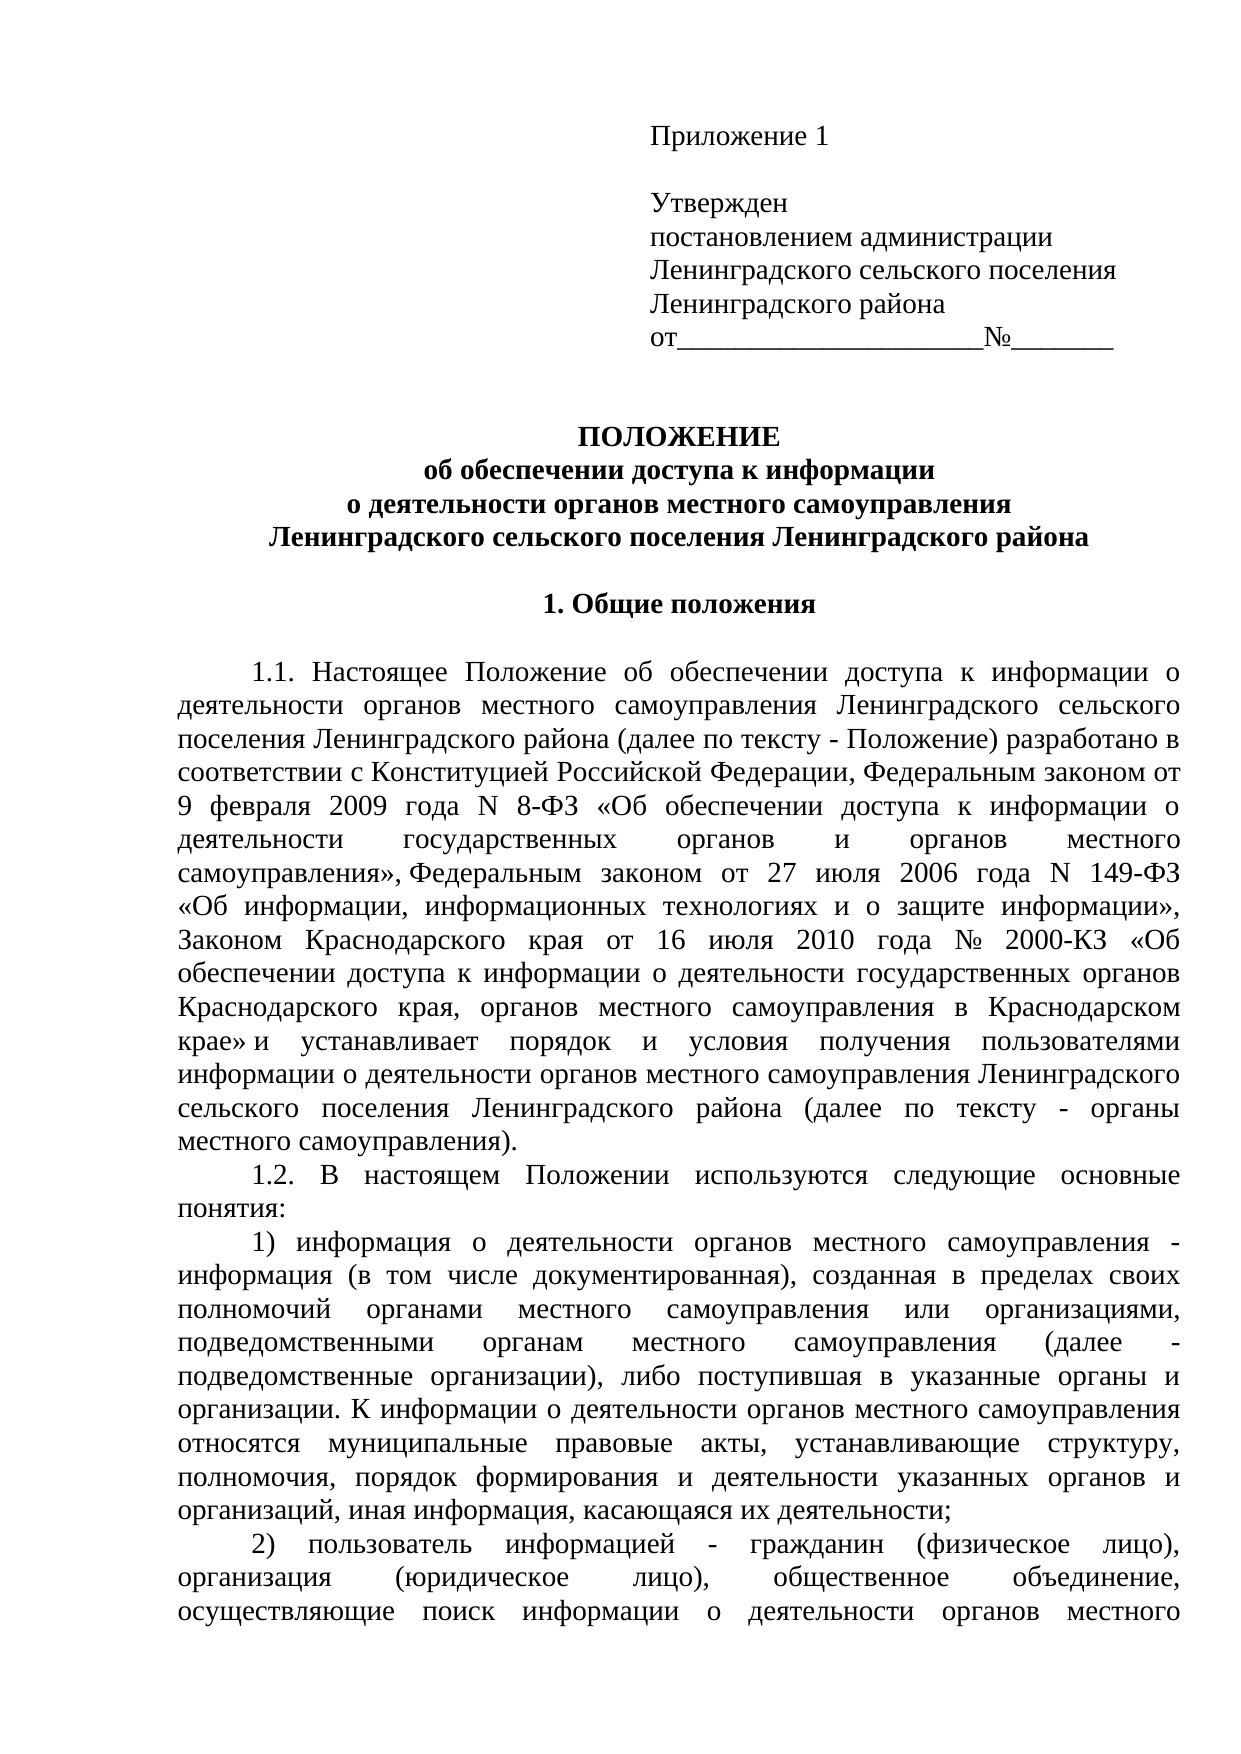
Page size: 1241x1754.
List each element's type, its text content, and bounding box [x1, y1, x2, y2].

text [177, 1526, 1181, 1626]
text постановлением администрации [650, 219, 1181, 252]
text 1) информация о деятельности органов местного самоуправления - информация (в том числе документированная), созданная в пределах своих полномочий органами местного самоуправления или организациями, подведомственными органам местного самоуправления (далее - подведомственные организации), либо поступившая в указанные органы и организации. К информации о деятельности органов местного самоуправления относятся муниципальные правовые акты, устанавливающие структуру, полномочия, порядок формирования и деятельности указанных органов и организаций, иная информация, касающаяся их деятельности; [177, 1224, 1181, 1526]
text о деятельности органов местного самоуправления [177, 486, 1181, 519]
text 1.1. Настоящее Положение об обеспечении доступа к информации о деятельности органов местного самоуправления Ленинградского сельского поселения Ленинградского района (далее по тексту - Положение) разработано в соответствии с Конституцией Российской Федерации, Федеральным законом от 9 февраля 2009 года N 8-ФЗ «Об обеспечении доступа к информации о деятельности государственных органов и органов местного самоуправления», Федеральным законом от 27 июля 2006 года N 149-ФЗ «Об информации, информационных технологиях и о защите информации», Законом Краснодарского края от 16 июля 2010 года № 2000-КЗ «Об обеспечении доступа к информации о деятельности государственных органов Краснодарского края, органов местного самоуправления в Краснодарском крае» и устанавливает порядок и условия получения пользователями информации о деятельности органов местного самоуправления Ленинградского сельского поселения Ленинградского района (далее по тексту - органы местного самоуправления). [177, 654, 1181, 1157]
text Ленинградского района [177, 286, 1181, 319]
text 1.2. В настоящем Положении используются следующие основные понятия: [177, 1157, 1181, 1224]
text Ленинградского сельского поселения [650, 252, 1181, 286]
text об обеспечении доступа к информации [177, 452, 1181, 486]
text Приложение 1 [650, 118, 1181, 152]
text 1. Общие положения [177, 553, 1181, 620]
text ПОЛОЖЕНИЕ [177, 419, 1181, 452]
text Утвержден [650, 185, 1181, 219]
text Ленинградского сельского поселения Ленинградского района [177, 519, 1181, 553]
text от_____________________№_______ [177, 319, 1181, 353]
